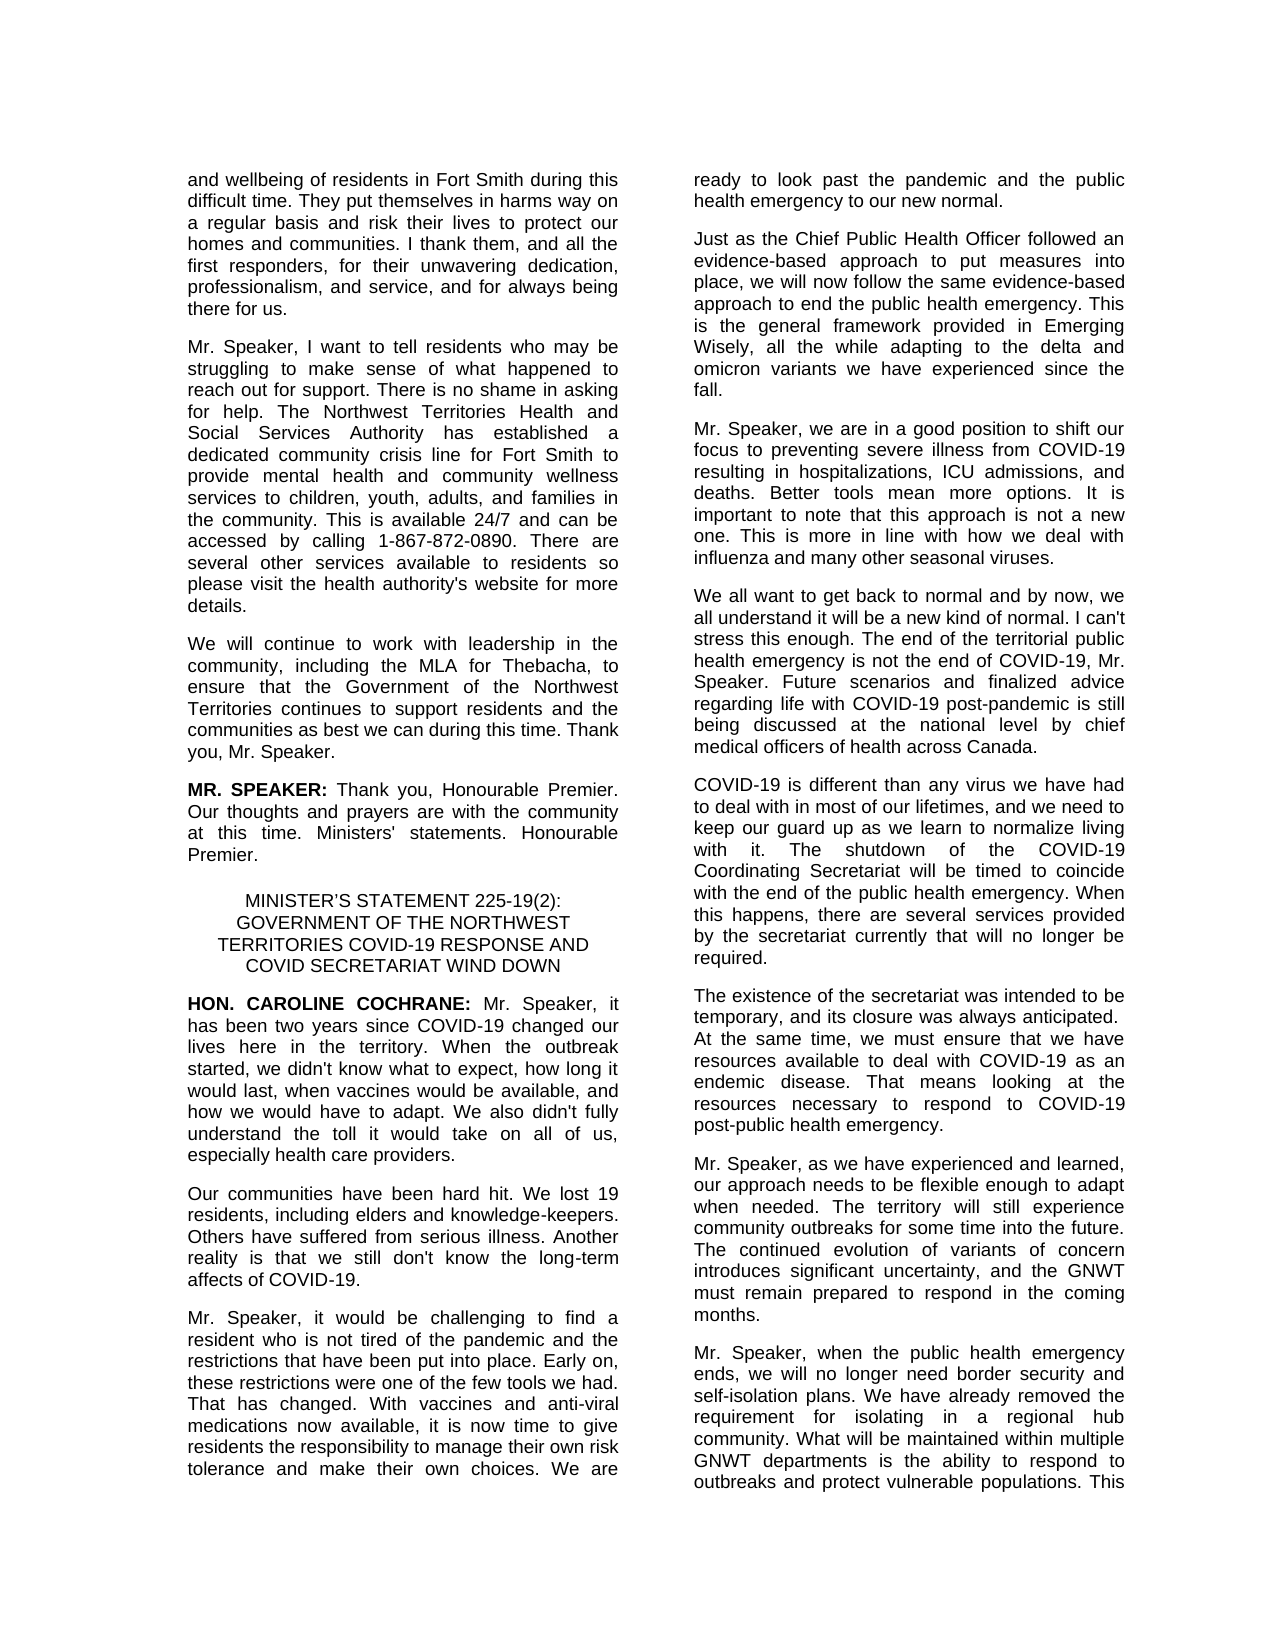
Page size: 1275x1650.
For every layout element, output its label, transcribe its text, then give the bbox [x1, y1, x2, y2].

text Mr. Speaker, as we have experienced and learned, our approach needs to be flexible enough to adapt when needed. The territory will still experience community outbreaks for some time into the future. The continued evolution of variants of concern introduces significant uncertainty, and the GNWT must remain prepared to respond in the coming months. [694, 1152, 1125, 1325]
text MR. SPEAKER: Thank you, Honourable Premier. Our thoughts and prayers are with the community at this time. Ministers' statements. Honourable Premier. [187, 779, 619, 865]
text The existence of the secretariat was intended to be temporary, and its closure was always anticipated. At the same time, we must ensure that we have resources available to deal with COVID-19 as an endemic disease. That means looking at the resources necessary to respond to COVID-19 post-public health emergency. [694, 985, 1125, 1136]
text COVID-19 is different than any virus we have had to deal with in most of our lifetimes, and we need to keep our guard up as we learn to normalize living with it. The shutdown of the COVID-19 Coordinating Secretariat will be timed to coincide with the end of the public health emergency. When this happens, there are several services provided by the secretariat currently that will no longer be required. [694, 774, 1125, 968]
text Our communities have been hard hit. We lost 19 residents, including elders and knowledge-keepers. Others have suffered from serious illness. Another reality is that we still don't know the long-term affects of COVID-19. [187, 1182, 619, 1290]
text Mr. Speaker, we are in a good position to shift our focus to preventing severe illness from COVID-19 resulting in hospitalizations, ICU admissions, and deaths. Better tools mean more options. It is important to note that this approach is not a new one. This is more in line with how we deal with influenza and many other seasonal viruses. [694, 417, 1125, 568]
text We will continue to work with leadership in the community, including the MLA for Thebacha, to ensure that the Government of the Northwest Territories continues to support residents and the communities as best we can during this time. Thank you, Mr. Speaker. [187, 633, 619, 762]
text Mr. Speaker, it would be challenging to find a resident who is not tired of the pandemic and the restrictions that have been put into place. Early on, these restrictions were one of the few tools we had. That has changed. With vaccines and anti-viral medications now available, it is now time to give residents the responsibility to manage their own risk tolerance and make their own choices. We are ready to look past the pandemic and the public health emergency to our new normal. [187, 1307, 619, 1479]
text HON. CAROLINE COCHRANE: Mr. Speaker, it has been two years since COVID-19 changed our lives here in the territory. When the outbreak started, we didn't know what to expect, how long it would last, when vaccines would be available, and how we would have to adapt. We also didn't fully understand the toll it would take on all of us, especially health care providers. [187, 993, 619, 1166]
subtitle Minister’s Statement 225-19(2): Government of the Northwest Territories COVID-19 Response and COVID Secretariat Wind Down [187, 890, 619, 976]
text Mr. Speaker, I want to tell residents who may be struggling to make sense of what happened to reach out for support. There is no shame in asking for help. The Northwest Territories Health and Social Services Authority has established a dedicated community crisis line for Fort Smith to provide mental health and community wellness services to children, youth, adults, and families in the community. This is available 24/7 and can be accessed by calling 1-867-872-0890. There are several other services available to residents so please visit the health authority's website for more details. [187, 336, 619, 616]
text We all want to get back to normal and by now, we all understand it will be a new kind of normal. I can't stress this enough. The end of the territorial public health emergency is not the end of COVID-19, Mr. Speaker. Future scenarios and finalized advice regarding life with COVID-19 post-pandemic is still being discussed at the national level by chief medical officers of health across Canada. [694, 585, 1125, 757]
text Just as the Chief Public Health Officer followed an evidence-based approach to put measures into place, we will now follow the same evidence-based approach to end the public health emergency. This is the general framework provided in Emerging Wisely, all the while adapting to the delta and omicron variants we have experienced since the fall. [694, 228, 1125, 401]
